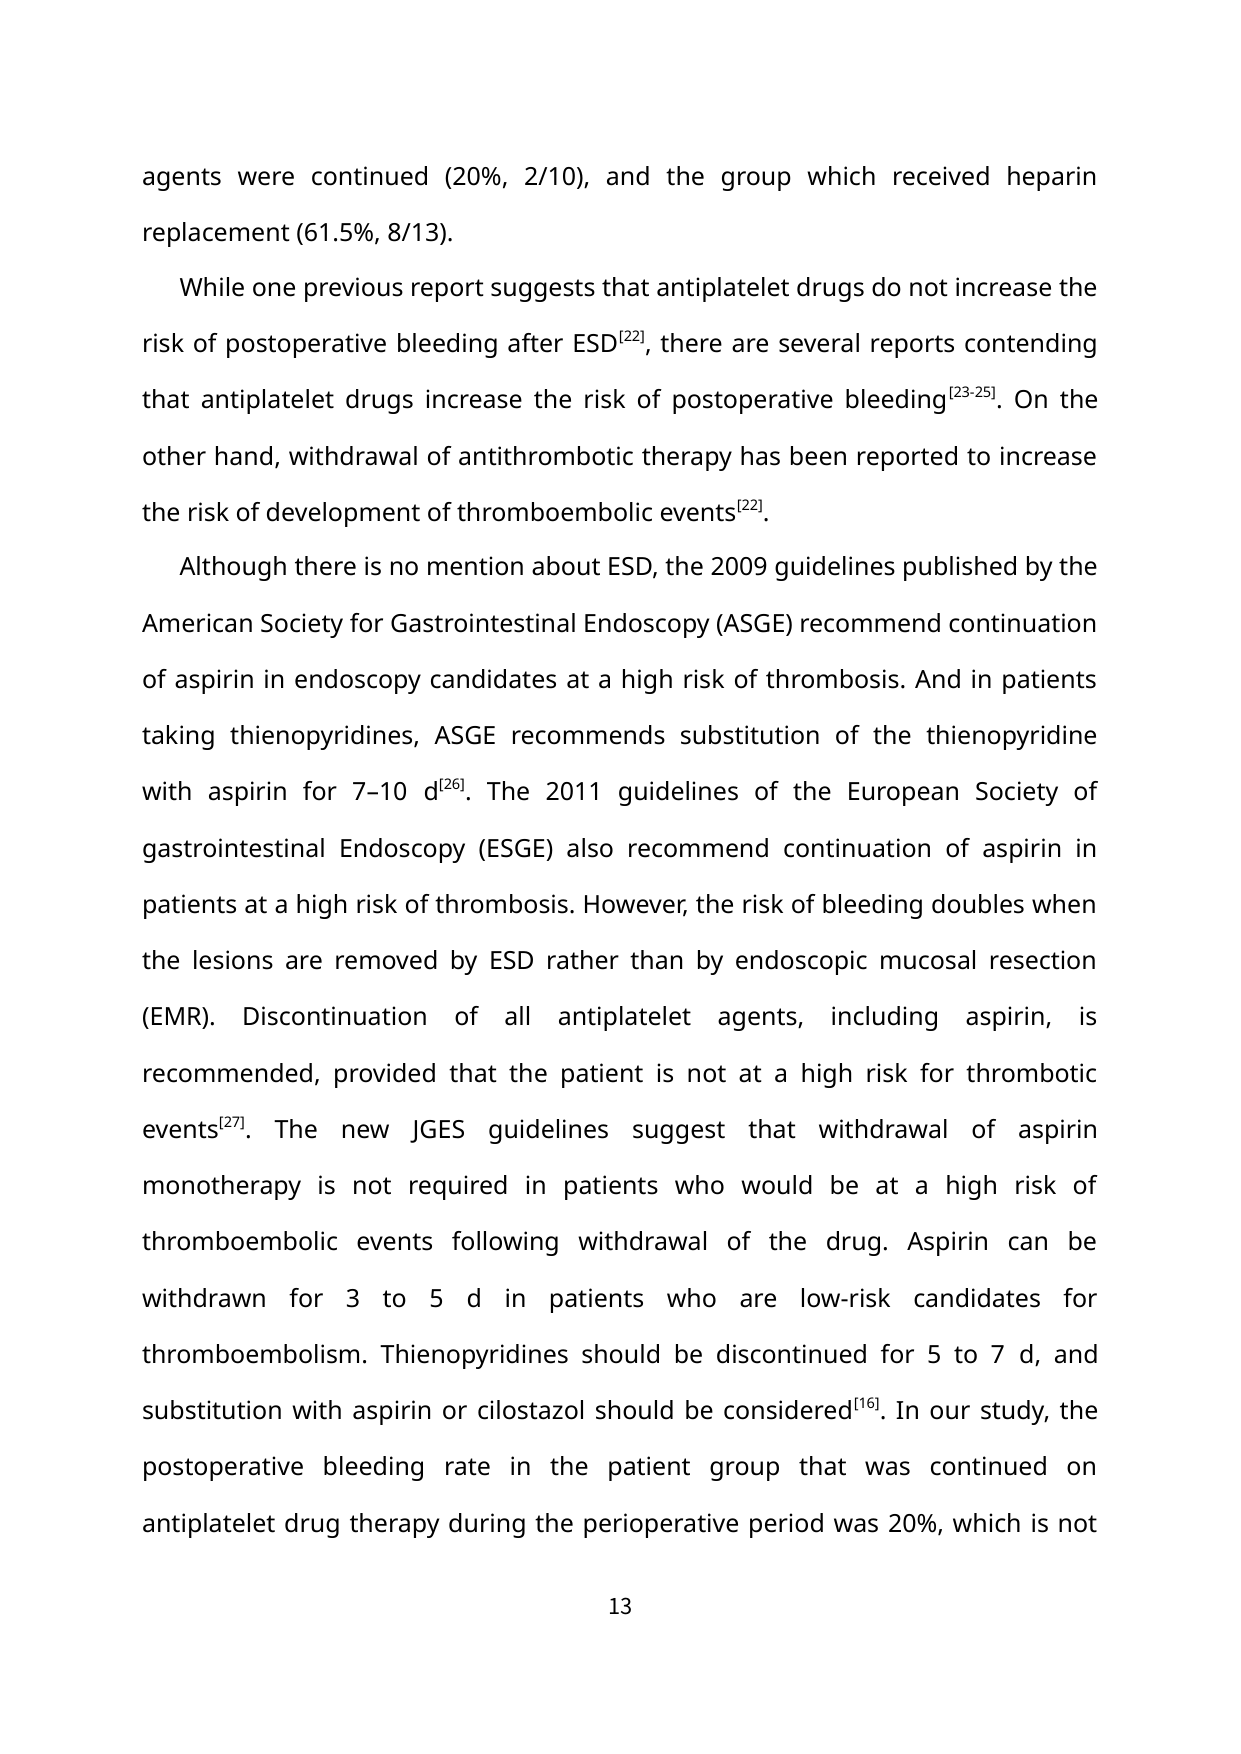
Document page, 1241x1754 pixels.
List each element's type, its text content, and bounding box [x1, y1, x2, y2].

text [142, 157, 1098, 251]
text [142, 547, 1098, 1541]
text While one previous report suggests that antiplatelet drugs do not increase the risk of postoperative bleeding after ESD[22], there are several reports contending that antiplatelet drugs increase the risk of postoperative bleeding[23-25]. On the other hand, withdrawal of antithrombotic therapy has been reported to increase the risk of development of thromboembolic events[22]. [142, 268, 1098, 530]
